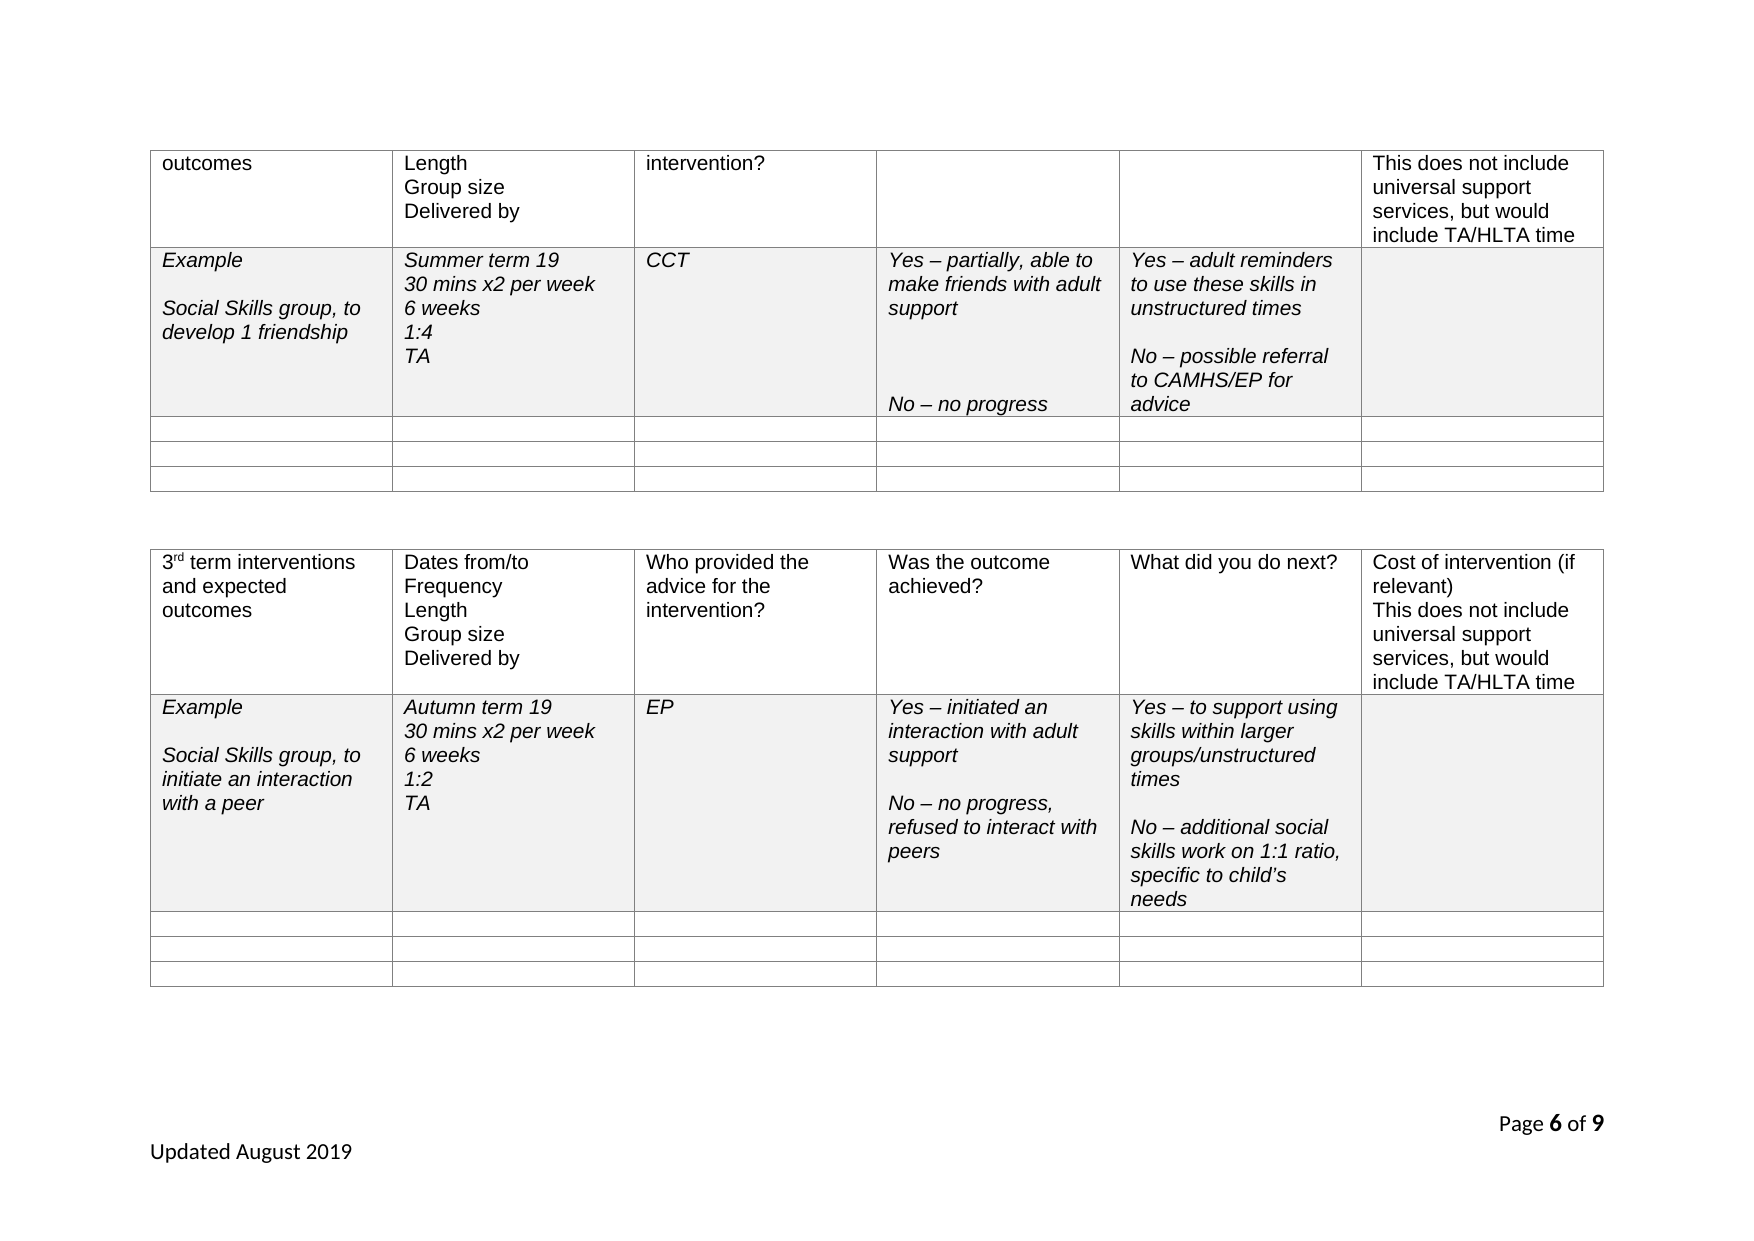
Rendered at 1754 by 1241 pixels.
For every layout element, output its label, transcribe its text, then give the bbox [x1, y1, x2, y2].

table_cell [1362, 962, 1603, 986]
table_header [1362, 151, 1603, 247]
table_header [393, 151, 634, 247]
table_cell [1120, 467, 1361, 491]
table_cell [393, 912, 634, 936]
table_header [635, 151, 876, 247]
table_cell [635, 962, 876, 986]
table_cell [877, 417, 1119, 441]
table_header Dates from/to Frequency Length Group size Delivered by [393, 550, 634, 694]
table_cell [635, 417, 876, 441]
table_cell Summer term 19 30 mins x2 per week 6 weeks 1:4 TA [393, 248, 634, 416]
table_cell [635, 937, 876, 961]
table_cell [151, 417, 392, 441]
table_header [151, 151, 392, 247]
table_header Cost of intervention (if relevant) This does not include universal support services, but would include TA/HLTA time [1362, 550, 1603, 694]
table_cell [877, 937, 1119, 961]
table_cell [877, 962, 1119, 986]
table_cell [877, 442, 1119, 466]
table_cell [393, 417, 634, 441]
table_header Who provided the advice for the intervention? [635, 550, 876, 694]
table_cell [1120, 962, 1361, 986]
table_cell [393, 467, 634, 491]
table_cell [1362, 937, 1603, 961]
table_cell [877, 467, 1119, 491]
table_cell [393, 937, 634, 961]
table_cell [1362, 248, 1603, 416]
table_cell [393, 442, 634, 466]
table_cell [151, 937, 392, 961]
table_cell [1362, 695, 1603, 911]
table_header 3rd term interventions and expected outcomes [151, 550, 392, 694]
table_header What did you do next? [1120, 550, 1361, 694]
table_cell [877, 912, 1119, 936]
table_cell [1362, 417, 1603, 441]
table_cell [151, 962, 392, 986]
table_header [1120, 151, 1361, 247]
table_cell [635, 442, 876, 466]
table_cell [151, 442, 392, 466]
table_cell Example Social Skills group, to develop 1 friendship [151, 248, 392, 416]
table_cell [1120, 937, 1361, 961]
table_cell [1120, 912, 1361, 936]
table_cell [1120, 417, 1361, 441]
table_cell [151, 467, 392, 491]
table_cell Yes – initiated an interaction with adult support No – no progress, refused to interact with peers [877, 695, 1119, 911]
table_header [877, 151, 1119, 247]
table_cell Yes – to support using skills within larger groups/unstructured times No – additional social skills work on 1:1 ratio, specific to child’s needs [1120, 695, 1361, 911]
table_cell [151, 912, 392, 936]
table_cell CCT [635, 248, 876, 416]
table_cell Yes – partially, able to make friends with adult support No – no progress [877, 248, 1119, 416]
table_cell [1362, 912, 1603, 936]
table_header Was the outcome achieved? [877, 550, 1119, 694]
table_cell Yes – adult reminders to use these skills in unstructured times No – possible referral to CAMHS/EP for advice [1120, 248, 1361, 416]
table_cell [635, 467, 876, 491]
table_cell [1362, 442, 1603, 466]
table_cell Example Social Skills group, to initiate an interaction with a peer [151, 695, 392, 911]
table_cell [635, 912, 876, 936]
table_cell EP [635, 695, 876, 911]
table_cell [1362, 467, 1603, 491]
table_cell [1120, 442, 1361, 466]
table_cell [393, 962, 634, 986]
table_cell Autumn term 19 30 mins x2 per week 6 weeks 1:2 TA [393, 695, 634, 911]
